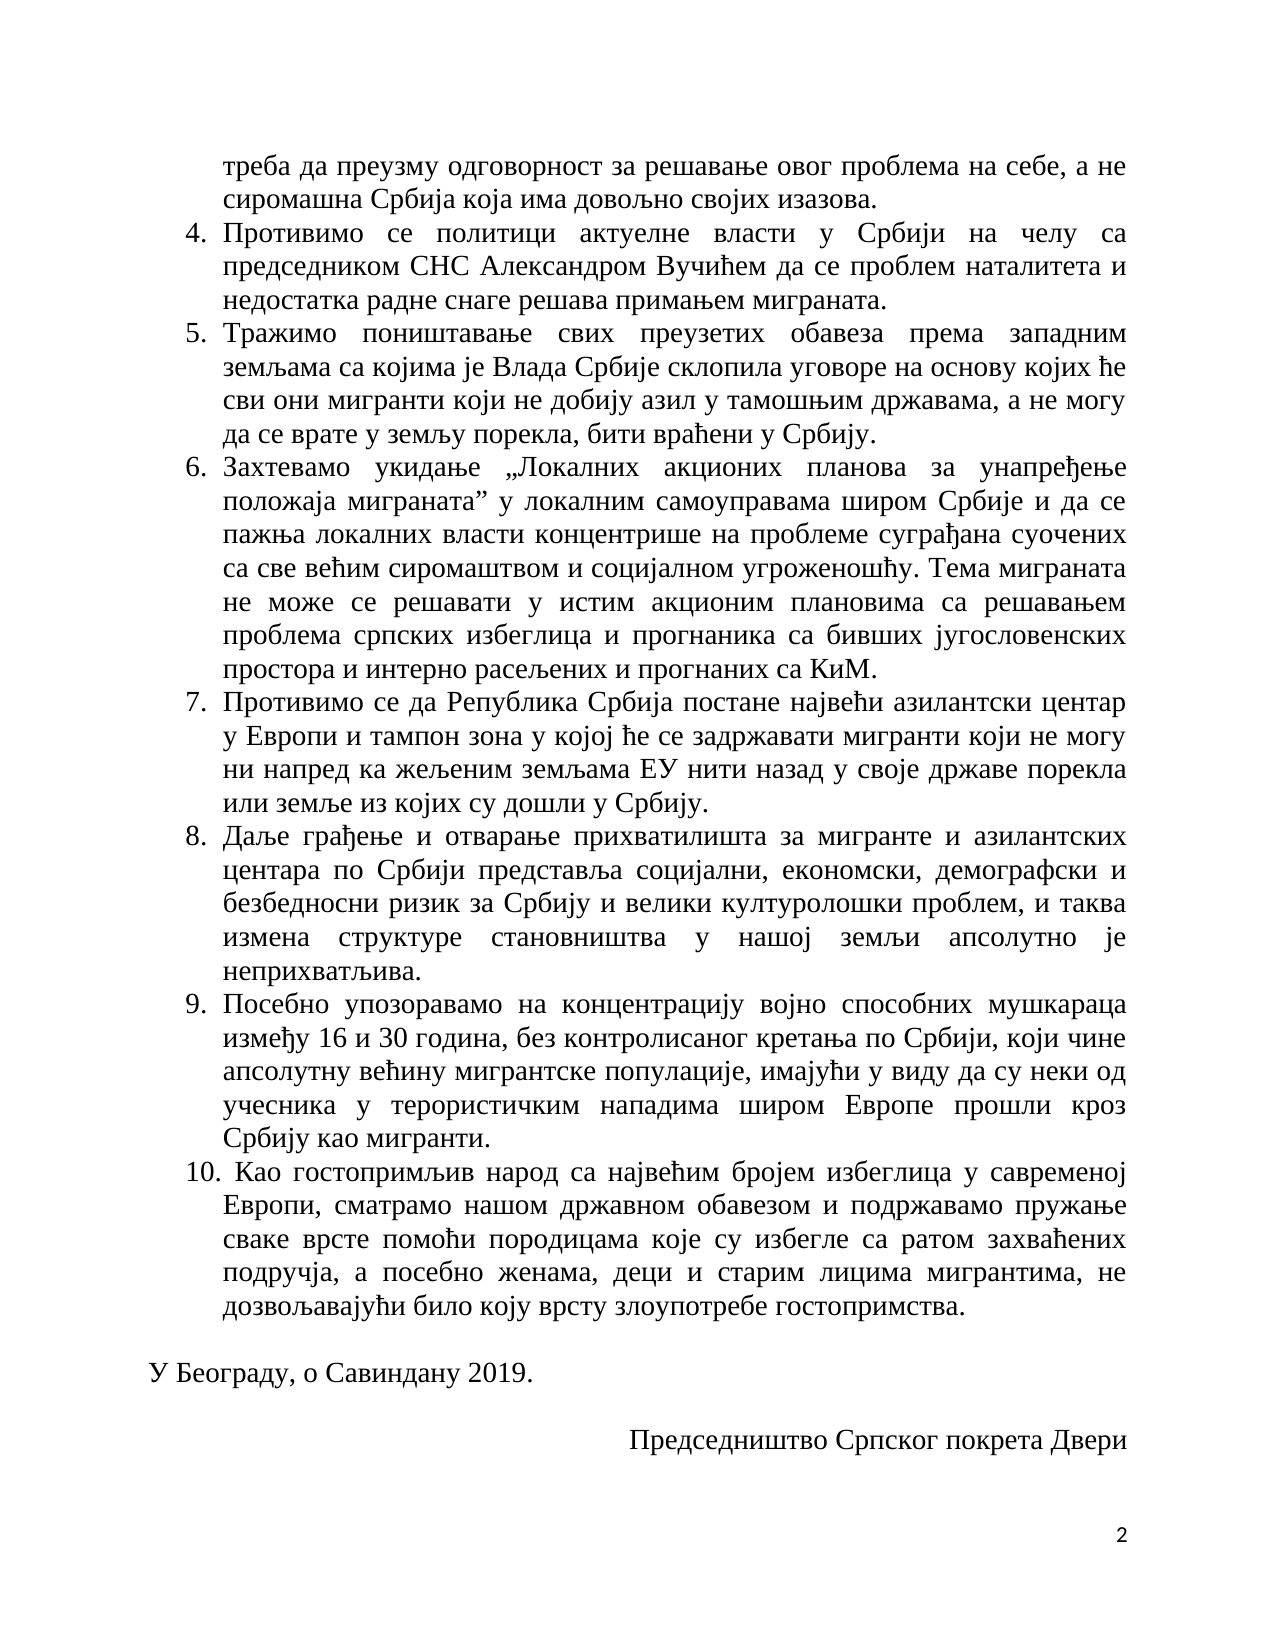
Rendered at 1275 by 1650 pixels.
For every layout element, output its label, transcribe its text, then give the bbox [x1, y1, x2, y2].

list Захтевамо укидање „Локалних акционих планова за унапређење положаја мигранатаˮ у локалним самоуправама широм Србије и да се пажња локалних власти концентрише на проблеме суграђана суочених са све већим сиромаштвом и социјалном угроженошћу. Тема миграната не може се решавати у истим акционим плановима са решавањем проблема српских избеглица и прогнаника са бивших југословенских простора и интерно расељених и прогнаних са КиМ. [185, 449, 1127, 684]
list Противимо се политици актуелне власти у Србији на челу са председником СНС Александром Вучићем да се проблем наталитета и недостатка радне снаге решава примањем миграната. [185, 215, 1127, 315]
list Противимо се да Република Србија постане највећи азилантски центар у Европи и тампон зона у којој ће се задржавати мигранти који не могу ни напред ка жељеним земљама ЕУ нити назад у своје државе порекла или земље из којих су дошли у Србију. [185, 684, 1127, 818]
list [185, 148, 1127, 215]
list Посебно упозоравамо на концентрацију војно способних мушкараца између 16 и 30 година, без контролисаног кретања по Србији, који чине апсолутну већину мигрантске популације, имајући у виду да су неки од учесника у терористичким нападима широм Европе прошли кроз Србију као мигранти. [185, 986, 1127, 1154]
list Даље грађење и отварање прихватилишта за мигранте и азилантских центара по Србији представља социјални, економски, демографски и безбедносни ризик за Србију и велики културолошки проблем, и таква измена структуре становништва у нашој земљи апсолутно је неприхватљива. [185, 818, 1127, 986]
list Као гостопримљив народ са највећим бројем избеглица у савременој Европи, сматрамо нашом државном обавезом и подржавамо пружање сваке врсте помоћи породицама које су избегле са ратом захваћених подручја, а посебно женама, деци и старим лицима мигрантима, не дозвољавајући било коју врсту злоупотребе гостопримства. [185, 1154, 1127, 1322]
text У Београду, о Савиндану 2019. [148, 1355, 1127, 1389]
text Председништво Српског покрета Двери [148, 1422, 1127, 1456]
list Тражимо поништавање свих преузетих обавеза према западним земљама са којима је Влада Србије склопила уговоре на основу којих ће сви они мигранти који не добију азил у тамошњим државама, а не могу да се врате у земљу порекла, бити враћени у Србију. [185, 315, 1127, 449]
